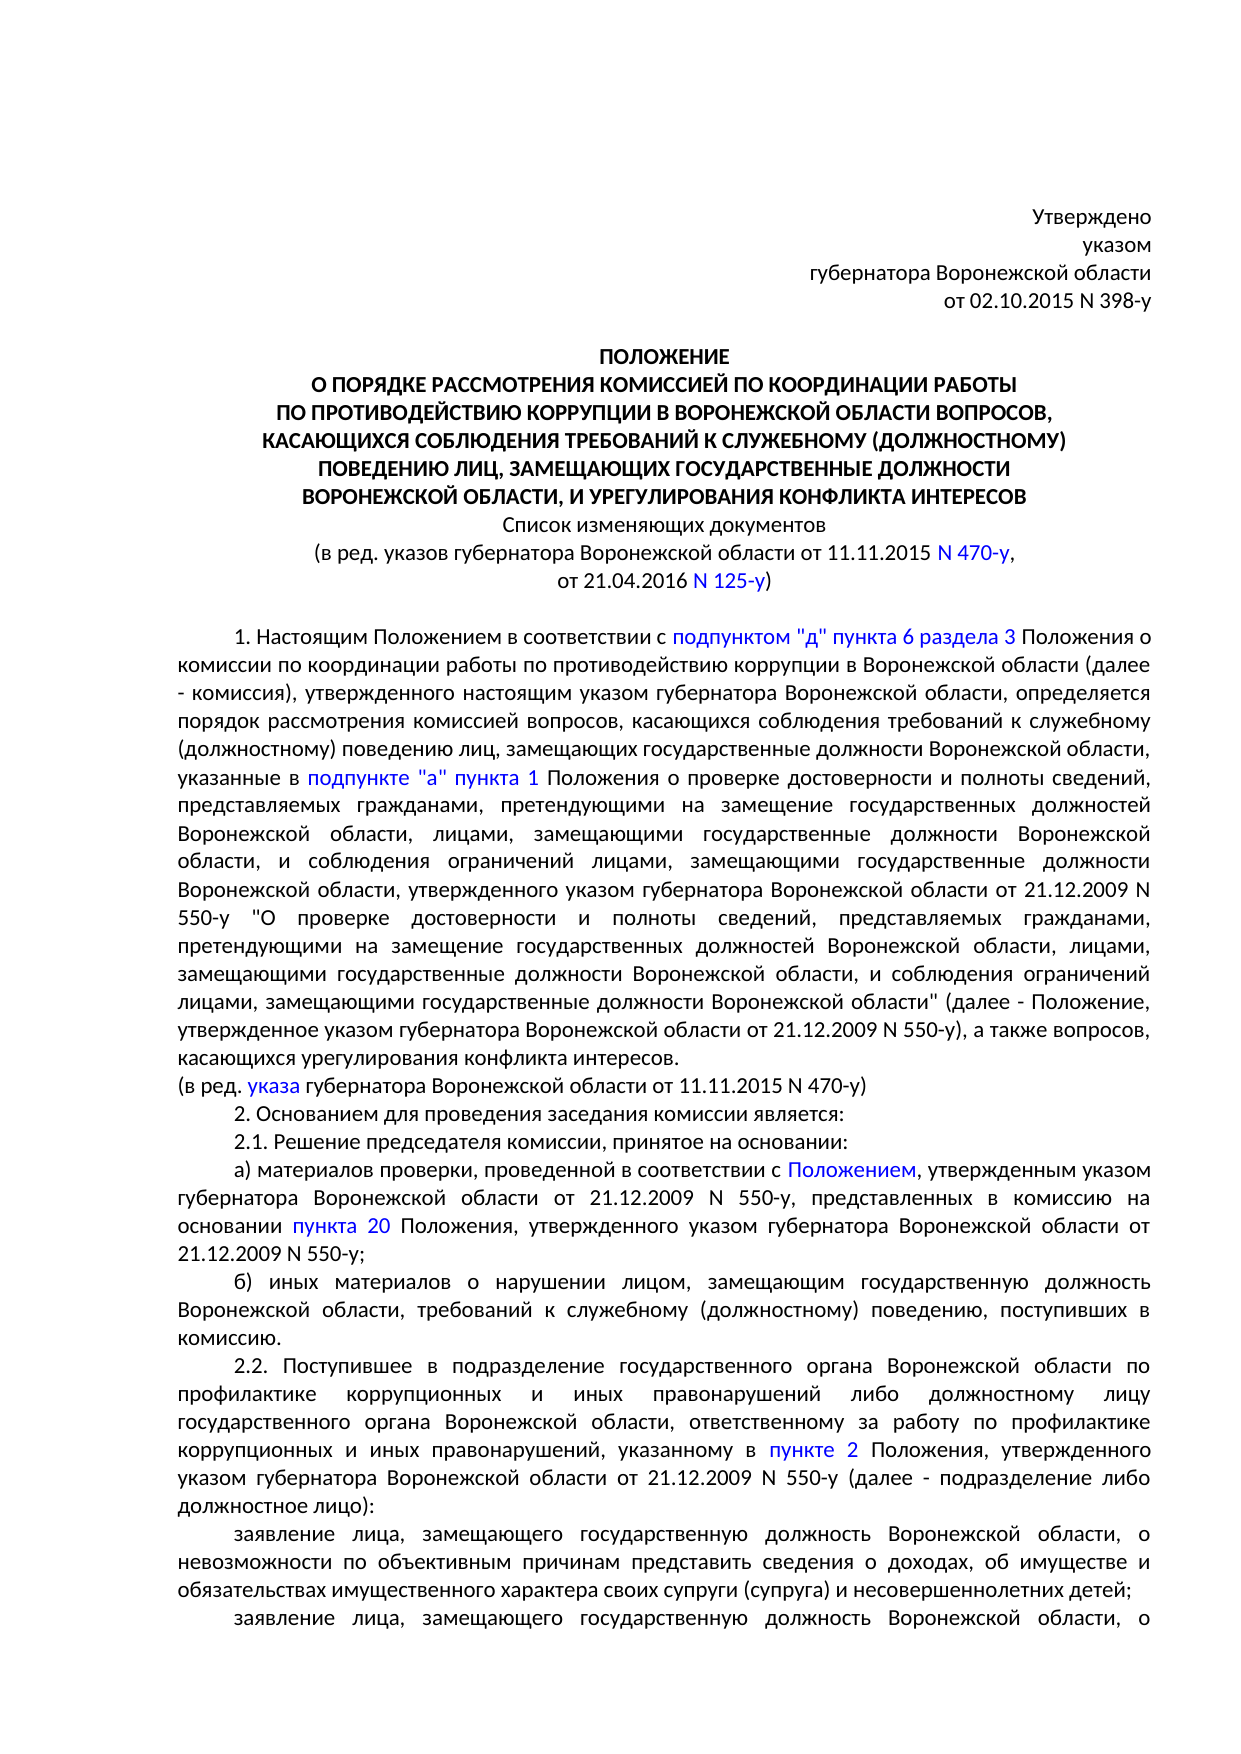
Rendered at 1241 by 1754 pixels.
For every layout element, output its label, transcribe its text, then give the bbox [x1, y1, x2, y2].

text указом [177, 230, 1152, 258]
title КАСАЮЩИХСЯ СОБЛЮДЕНИЯ ТРЕБОВАНИЙ К СЛУЖЕБНОМУ (ДОЛЖНОСТНОМУ) [177, 426, 1152, 454]
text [177, 1603, 1152, 1631]
text от 21.04.2016 N 125-у) [177, 566, 1152, 594]
text 1. Настоящим Положением в соответствии с подпунктом "д" пункта 6 раздела 3 Положения о комиссии по координации работы по противодействию коррупции в Воронежской области (далее - комиссия), утвержденного настоящим указом губернатора Воронежской области, определяется порядок рассмотрения комиссией вопросов, касающихся соблюдения требований к служебному (должностному) поведению лиц, замещающих государственные должности Воронежской области, указанные в подпункте "а" пункта 1 Положения о проверке достоверности и полноты сведений, представляемых гражданами, претендующими на замещение государственных должностей Воронежской области, лицами, замещающими государственные должности Воронежской области, и соблюдения ограничений лицами, замещающими государственные должности Воронежской области, утвержденного указом губернатора Воронежской области от 21.12.2009 N 550-у "О проверке достоверности и полноты сведений, представляемых гражданами, претендующими на замещение государственных должностей Воронежской области, лицами, замещающими государственные должности Воронежской области, и соблюдения ограничений лицами, замещающими государственные должности Воронежской области" (далее - Положение, утвержденное указом губернатора Воронежской области от 21.12.2009 N 550-у), а также вопросов, касающихся урегулирования конфликта интересов. [177, 622, 1152, 1071]
text 2. Основанием для проведения заседания комиссии является: [177, 1099, 1152, 1127]
text губернатора Воронежской области [177, 258, 1152, 286]
title О ПОРЯДКЕ РАССМОТРЕНИЯ КОМИССИЕЙ ПО КООРДИНАЦИИ РАБОТЫ [177, 370, 1152, 398]
title ПОВЕДЕНИЮ ЛИЦ, ЗАМЕЩАЮЩИХ ГОСУДАРСТВЕННЫЕ ДОЛЖНОСТИ [177, 454, 1152, 482]
text Список изменяющих документов [177, 510, 1152, 538]
text б) иных материалов о нарушении лицом, замещающим государственную должность Воронежской области, требований к служебному (должностному) поведению, поступивших в комиссию. [177, 1267, 1152, 1351]
text 2.1. Решение председателя комиссии, принятое на основании: [177, 1127, 1152, 1155]
text Утверждено [177, 202, 1152, 230]
title ВОРОНЕЖСКОЙ ОБЛАСТИ, И УРЕГУЛИРОВАНИЯ КОНФЛИКТА ИНТЕРЕСОВ [177, 482, 1152, 510]
title ПОЛОЖЕНИЕ [177, 342, 1152, 370]
text от 02.10.2015 N 398-у [177, 286, 1152, 314]
text заявление лица, замещающего государственную должность Воронежской области, о невозможности по объективным причинам представить сведения о доходах, об имуществе и обязательствах имущественного характера своих супруги (супруга) и несовершеннолетних детей; [177, 1519, 1152, 1603]
text а) материалов проверки, проведенной в соответствии с Положением, утвержденным указом губернатора Воронежской области от 21.12.2009 N 550-у, представленных в комиссию на основании пункта 20 Положения, утвержденного указом губернатора Воронежской области от 21.12.2009 N 550-у; [177, 1155, 1152, 1267]
text 2.2. Поступившее в подразделение государственного органа Воронежской области по профилактике коррупционных и иных правонарушений либо должностному лицу государственного органа Воронежской области, ответственному за работу по профилактике коррупционных и иных правонарушений, указанному в пункте 2 Положения, утвержденного указом губернатора Воронежской области от 21.12.2009 N 550-у (далее - подразделение либо должностное лицо): [177, 1351, 1152, 1519]
text (в ред. указа губернатора Воронежской области от 11.11.2015 N 470-у) [177, 1071, 1152, 1099]
title ПО ПРОТИВОДЕЙСТВИЮ КОРРУПЦИИ В ВОРОНЕЖСКОЙ ОБЛАСТИ ВОПРОСОВ, [177, 398, 1152, 426]
text (в ред. указов губернатора Воронежской области от 11.11.2015 N 470-у, [177, 538, 1152, 566]
